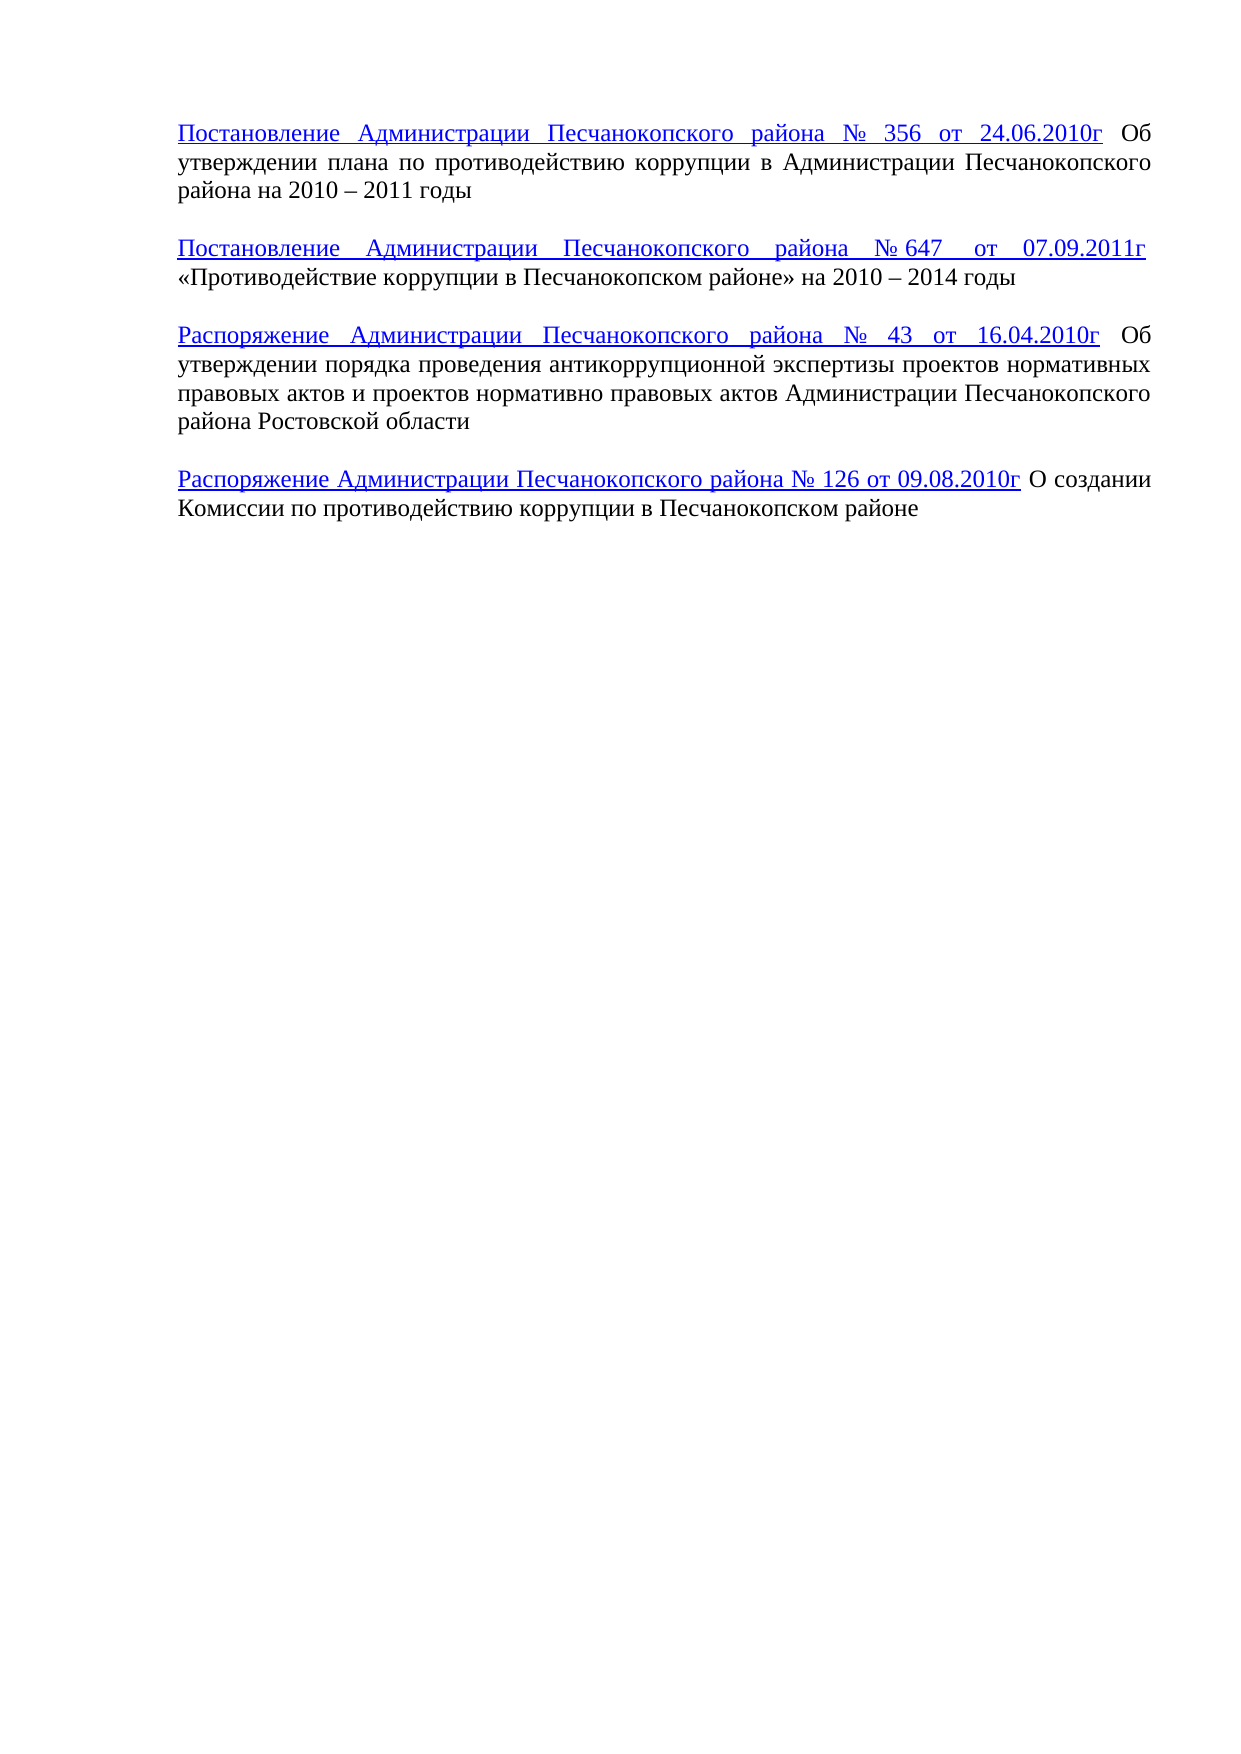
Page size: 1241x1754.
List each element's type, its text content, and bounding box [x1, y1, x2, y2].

text Распоряжение Администрации Песчанокопского района № 43 от 16.04.2010г Об утверждении порядка проведения антикоррупционной экспертизы проектов нормативных правовых актов и проектов нормативно правовых актов Администрации Песчанокопского района Ростовской области [177, 320, 1152, 435]
text Распоряжение Администрации Песчанокопского района № 126 от 09.08.2010г О создании Комиссии по противодействию коррупции в Песчанокопском районе [177, 464, 1152, 522]
text Постановление Администрации Песчанокопского района № 356 от 24.06.2010г Об утверждении плана по противодействию коррупции в Администрации Песчанокопского района на 2010 – 2011 годы [177, 118, 1152, 204]
text Постановление Администрации Песчанокопского района № 647 от 07.09.2011г «Противодействие коррупции в Песчанокопском районе» на 2010 – 2014 годы [177, 233, 1152, 291]
